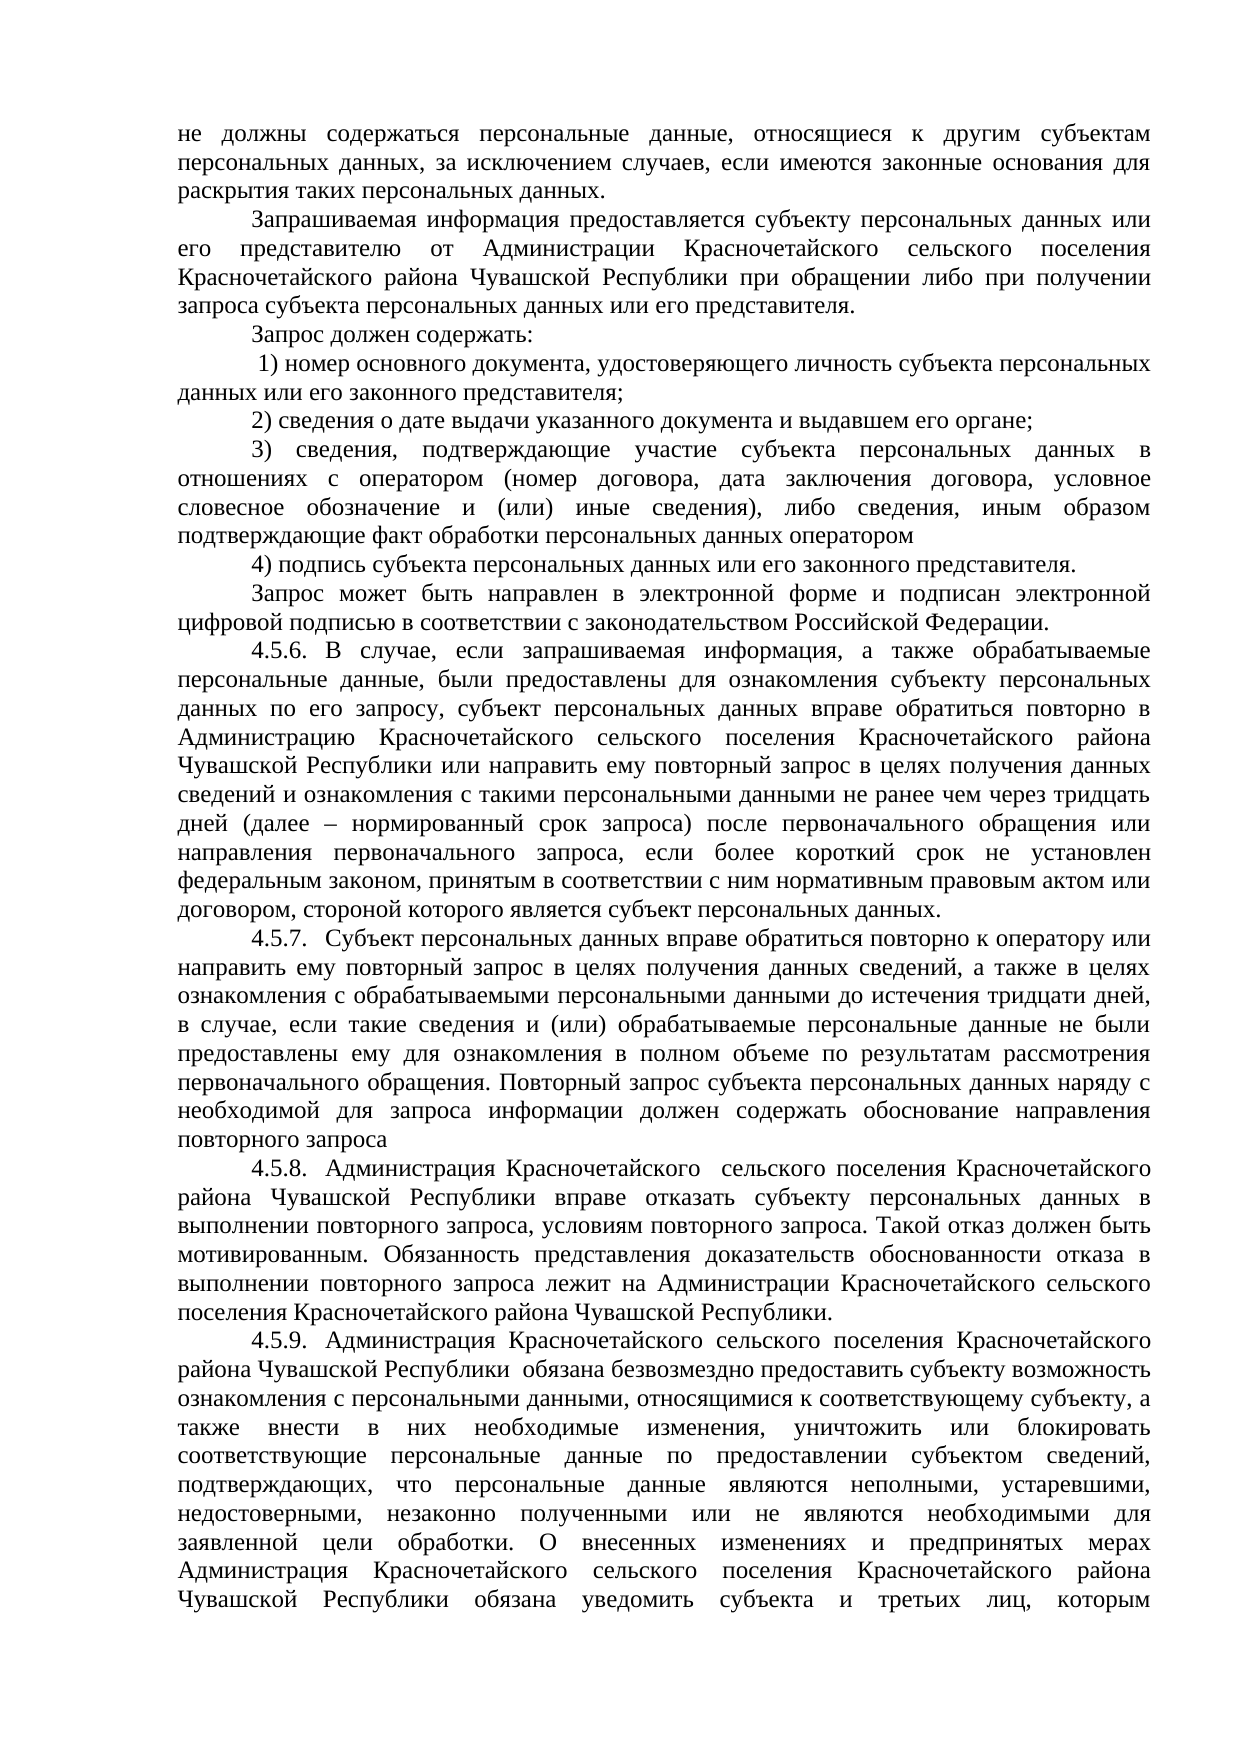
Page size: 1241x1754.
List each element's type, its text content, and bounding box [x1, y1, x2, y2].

list Субъект персональных данных вправе обратиться повторно к оператору или направить ему повторный запрос в целях получения данных сведений, а также в целях ознакомления с обрабатываемыми персональными данными до истечения тридцати дней, в случае, если такие сведения и (или) обрабатываемые персональные данные не были предоставлены ему для ознакомления в полном объеме по результатам рассмотрения первоначального обращения. Повторный запрос субъекта персональных данных наряду с необходимой для запроса информации должен содержать обоснование направления повторного запроса [177, 923, 1152, 1153]
text Запрос может быть направлен в электронной форме и подписан электронной цифровой подписью в соответствии с законодательством Российской Федерации. [177, 578, 1152, 636]
list В случае, если запрашиваемая информация, а также обрабатываемые персональные данные, были предоставлены для ознакомления субъекту персональных данных по его запросу, субъект персональных данных вправе обратиться повторно в Администрацию Красночетайского сельского поселения Красночетайского района Чувашской Республики или направить ему повторный запрос в целях получения данных сведений и ознакомления с такими персональными данными не ранее чем через тридцать дней (далее – нормированный срок запроса) после первоначального обращения или направления первоначального запроса, если более короткий срок не установлен федеральным законом, принятым в соответствии с ним нормативным правовым актом или договором, стороной которого является субъект персональных данных. [177, 636, 1152, 923]
text 2) сведения о дате выдачи указанного документа и выдавшем его органе; [177, 406, 1152, 434]
text 3) сведения, подтверждающие участие субъекта персональных данных в отношениях с оператором (номер договора, дата заключения договора, условное словесное обозначение и (или) иные сведения), либо сведения, иным образом подтверждающие факт обработки персональных данных оператором [177, 434, 1152, 549]
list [177, 118, 1152, 204]
text Запрос должен содержать: [177, 319, 1152, 348]
list Администрация Красночетайского сельского поселения Красночетайского района Чувашской Республики вправе отказать субъекту персональных данных в выполнении повторного запроса, условиям повторного запроса. Такой отказ должен быть мотивированным. Обязанность представления доказательств обоснованности отказа в выполнении повторного запроса лежит на Администрации Красночетайского сельского поселения Красночетайского района Чувашской Республики. [177, 1153, 1152, 1326]
text 4) подпись субъекта персональных данных или его законного представителя. [177, 549, 1152, 578]
text 1) номер основного документа, удостоверяющего личность субъекта персональных данных или его законного представителя; [177, 348, 1152, 406]
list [177, 1326, 1152, 1613]
text Запрашиваемая информация предоставляется субъекту персональных данных или его представителю от Администрации Красночетайского сельского поселения Красночетайского района Чувашской Республики при обращении либо при получении запроса субъекта персональных данных или его представителя. [177, 204, 1152, 319]
